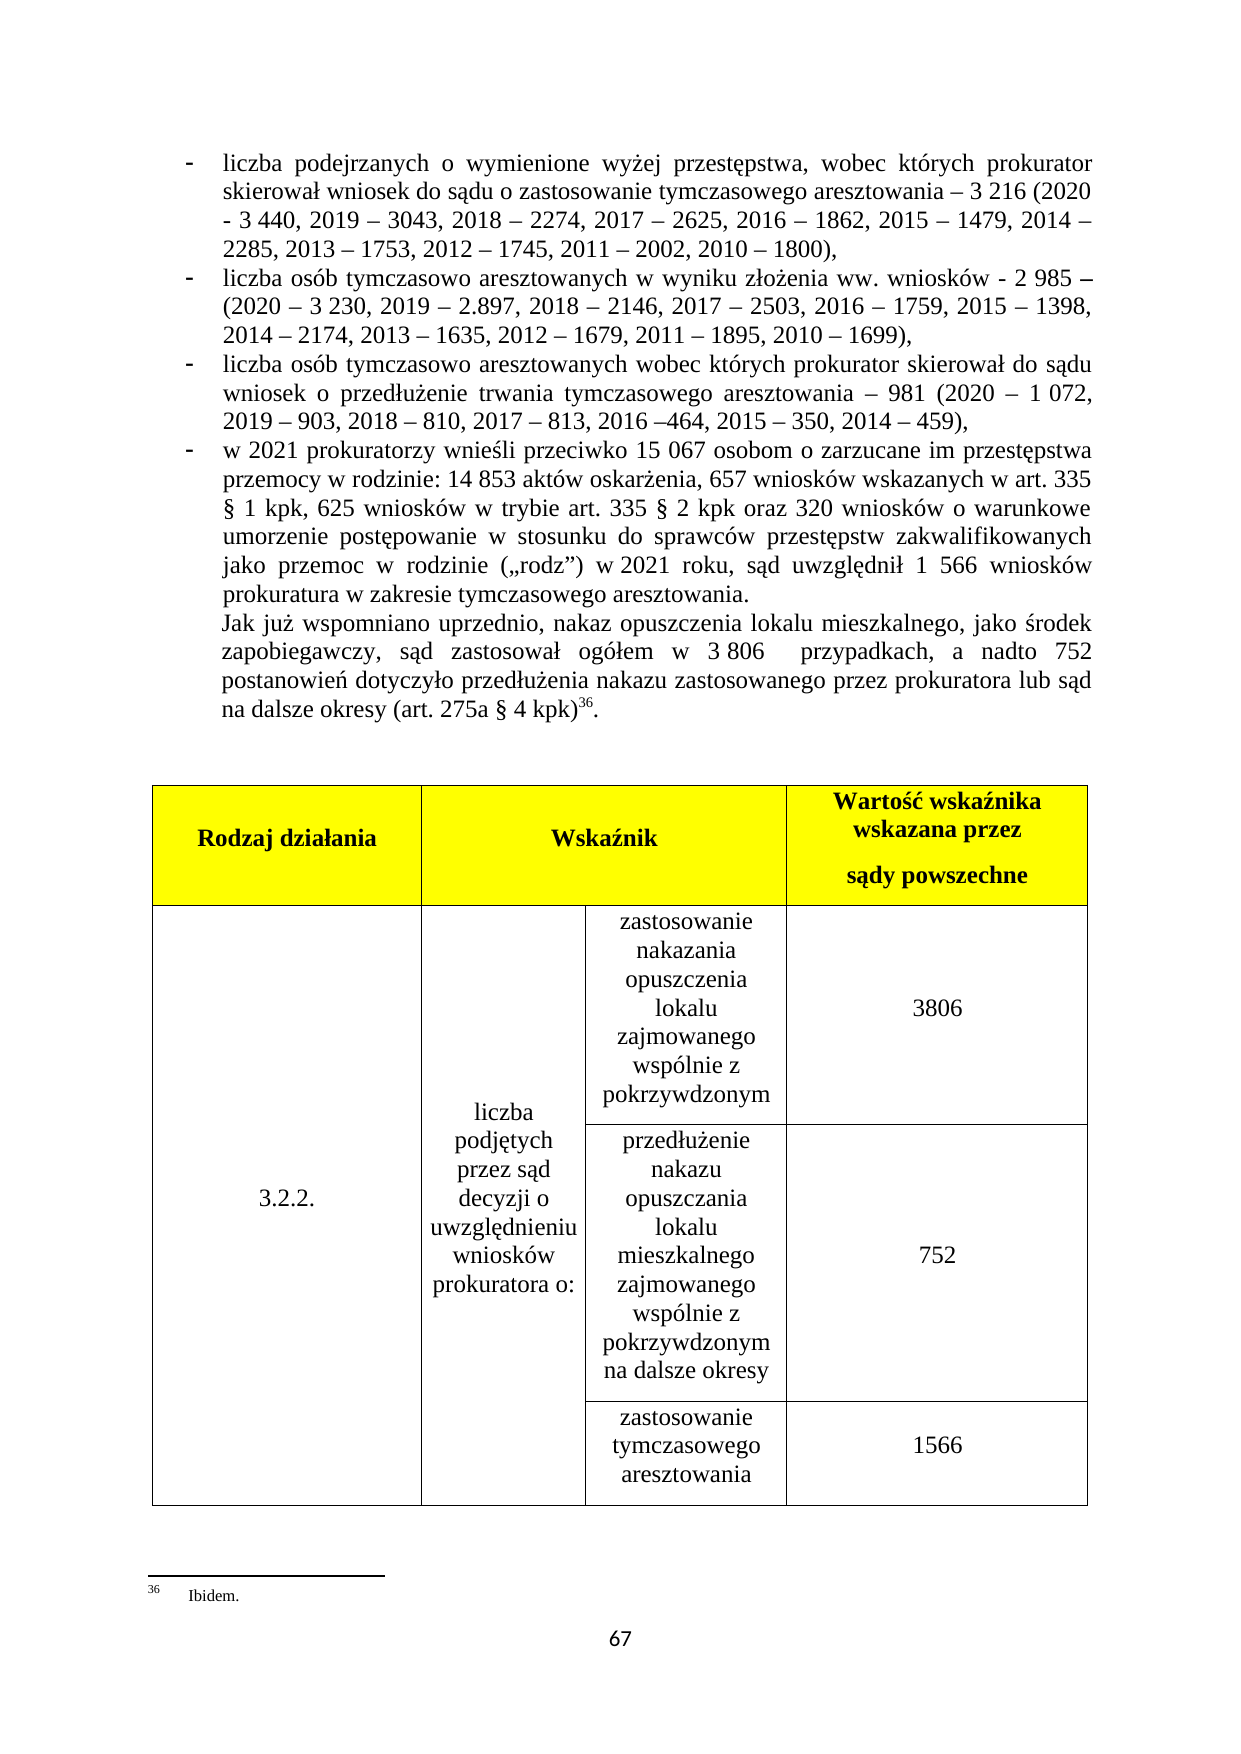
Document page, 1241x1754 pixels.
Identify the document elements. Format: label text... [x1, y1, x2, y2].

list liczba osób tymczasowo aresztowanych w wyniku złożenia ww. wniosków - 2 985 – (2020 – 3 230, 2019 – 2.897, 2018 – 2146, 2017 – 2503, 2016 – 1759, 2015 – 1398, 2014 – 2174, 2013 – 1635, 2012 – 1679, 2011 – 1895, 2010 – 1699), [185, 263, 1093, 349]
table_cell zastosowanie tymczasowego aresztowania [586, 1402, 786, 1505]
table_cell 3806 [787, 906, 1087, 1124]
table_header Wskaźnik [422, 786, 786, 905]
list w 2021 prokuratorzy wnieśli przeciwko 15 067 osobom o zarzucane im przestępstwa przemocy w rodzinie: 14 853 aktów oskarżenia, 657 wniosków wskazanych w art. 335 § 1 kpk, 625 wniosków w trybie art. 335 § 2 kpk oraz 320 wniosków o warunkowe umorzenie postępowanie w stosunku do sprawców przestępstw zakwalifikowanych jako przemoc w rodzinie („rodz”) w 2021 roku, sąd uwzględnił 1 566 wniosków prokuratura w zakresie tymczasowego aresztowania. [185, 435, 1093, 608]
table_cell zastosowanie nakazania opuszczenia lokalu zajmowanego wspólnie z pokrzywdzonym [586, 906, 786, 1124]
list liczba osób tymczasowo aresztowanych wobec których prokurator skierował do sądu wniosek o przedłużenie trwania tymczasowego aresztowania – 981 (2020 – 1 072, 2019 – 903, 2018 – 810, 2017 – 813, 2016 –464, 2015 – 350, 2014 – 459), [185, 349, 1093, 435]
list liczba podejrzanych o wymienione wyżej przestępstwa, wobec których prokurator skierował wniosek do sądu o zastosowanie tymczasowego aresztowania – 3 216 (2020 - 3 440, 2019 – 3043, 2018 – 2274, 2017 – 2625, 2016 – 1862, 2015 – 1479, 2014 – 2285, 2013 – 1753, 2012 – 1745, 2011 – 2002, 2010 – 1800), [185, 148, 1093, 263]
table_cell liczba podjętych przez sąd decyzji o uwzględnieniu wniosków prokuratora o: [422, 906, 585, 1505]
text Jak już wspomniano uprzednio, nakaz opuszczenia lokalu mieszkalnego, jako środek zapobiegawczy, sąd zastosował ogółem w 3 806 przypadkach, a nadto 752 postanowień dotyczyło przedłużenia nakazu zastosowanego przez prokuratora lub sąd na dalsze okresy (art. 275a § 4 kpk). [221, 608, 1093, 723]
table_cell 752 [787, 1125, 1087, 1401]
table_cell 3.2.2. [153, 906, 421, 1505]
table_cell przedłużenie nakazu opuszczania lokalu mieszkalnego zajmowanego wspólnie z pokrzywdzonym na dalsze okresy [586, 1125, 786, 1401]
table_header Wartość wskaźnika wskazana przez sądy powszechne [787, 786, 1087, 905]
table_cell 1566 [787, 1402, 1087, 1505]
table_header Rodzaj działania [153, 786, 421, 905]
